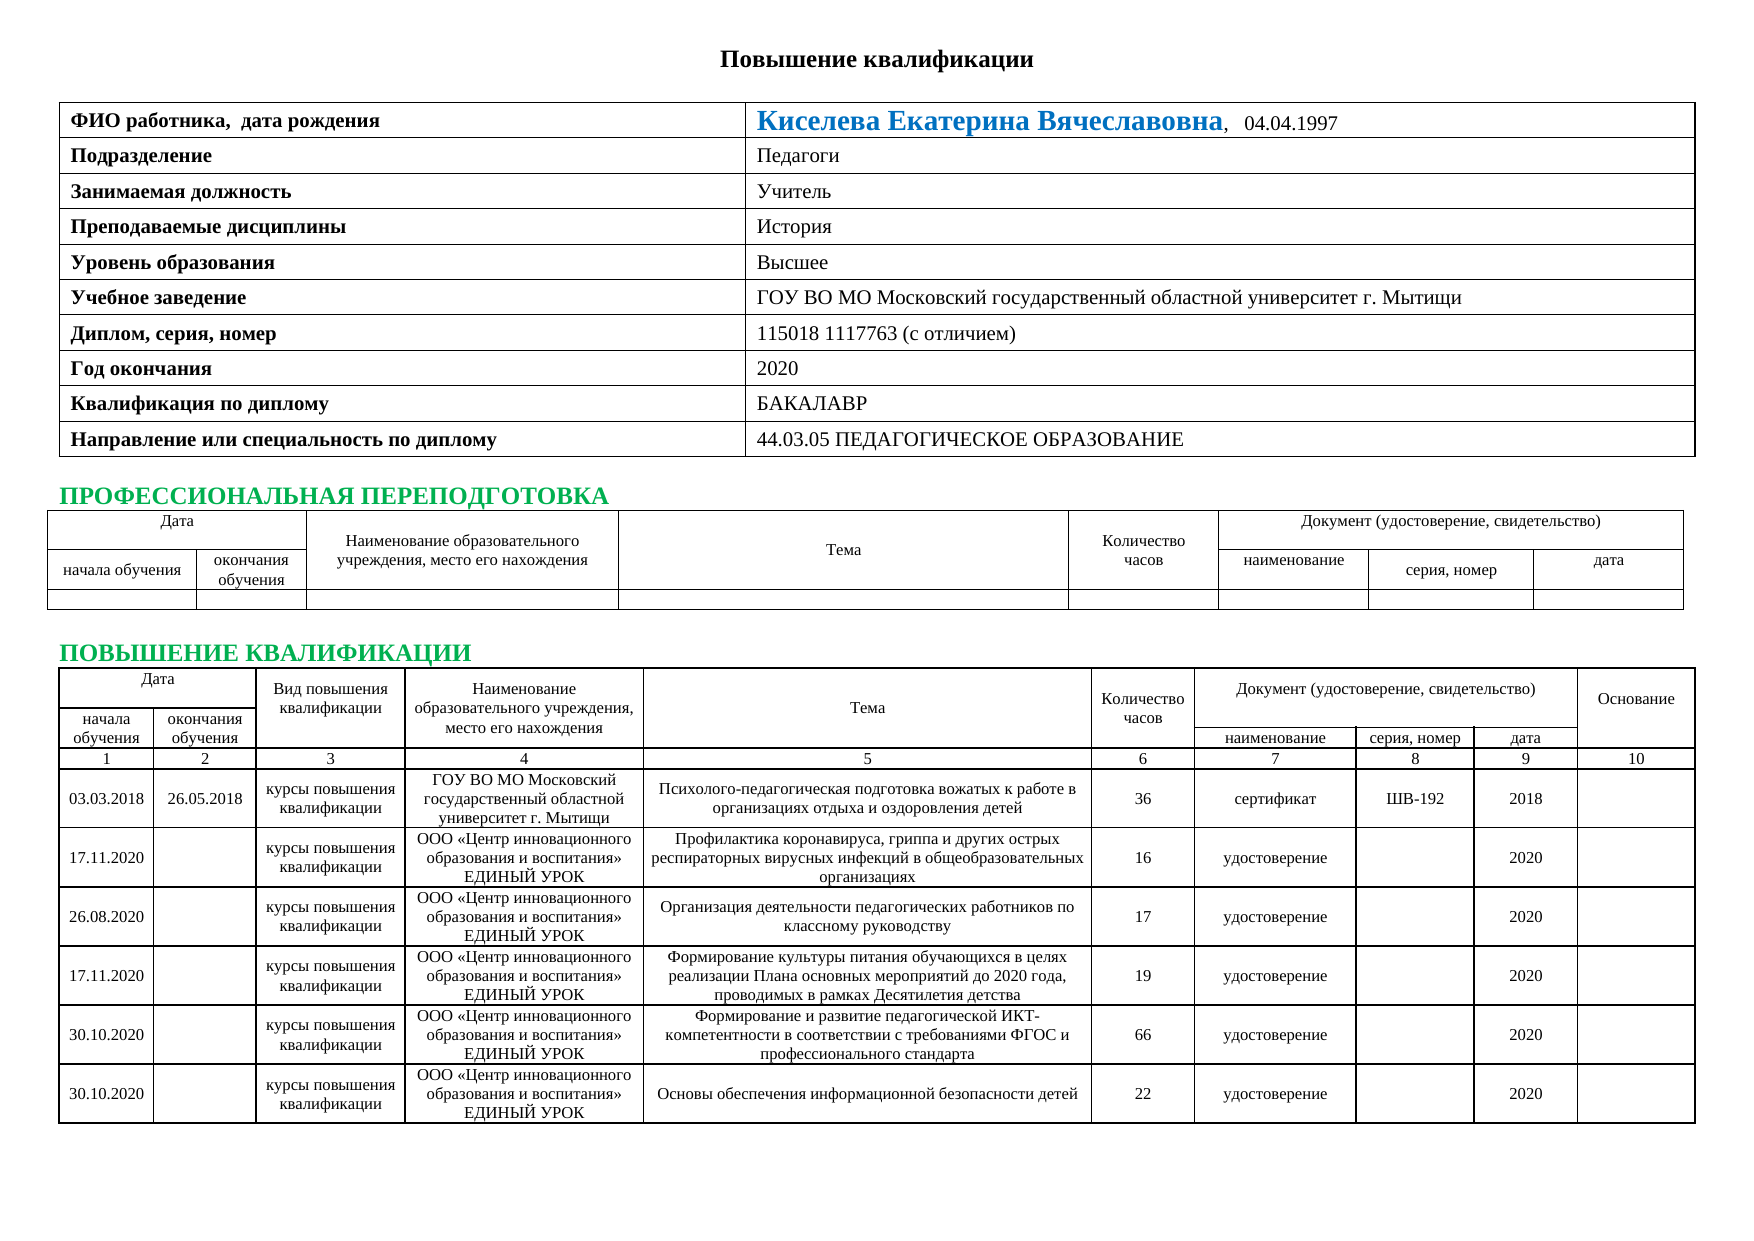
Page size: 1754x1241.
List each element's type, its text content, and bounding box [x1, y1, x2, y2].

table_cell начала обучения [60, 709, 153, 747]
table_cell [1578, 828, 1694, 886]
table_cell 2020 [1475, 888, 1577, 945]
table_cell Направление или специальность по диплому [60, 422, 745, 456]
table_cell 3 [257, 749, 404, 768]
table_cell начала обучения [48, 550, 196, 588]
table_cell дата [1534, 550, 1683, 588]
text ПРОФЕССИОНАЛЬНАЯ ПЕРЕПОДГОТОВКА [59, 481, 1695, 510]
table_cell 10 [1578, 749, 1694, 768]
table_cell 9 [1475, 749, 1577, 768]
table_header Тема [619, 511, 1068, 588]
table_cell [154, 947, 255, 1004]
table_cell [619, 590, 1068, 609]
table_cell 4 [406, 749, 643, 768]
table_cell ООО «Центр инновационного образования и воспитания» ЕДИНЫЙ УРОК [406, 1006, 643, 1063]
table_header Основание [1578, 669, 1694, 747]
table_header Количество часов [1069, 511, 1218, 588]
table_cell наименование [1195, 728, 1355, 747]
table_cell ГОУ ВО МО Московский государственный областной университет г. Мытищи [406, 770, 643, 827]
text Повышение квалификации [59, 44, 1695, 73]
table_cell [154, 1006, 255, 1063]
table_cell курсы повышения квалификации [257, 888, 404, 945]
table_cell [1578, 1065, 1694, 1122]
table_cell ООО «Центр инновационного образования и воспитания» ЕДИНЫЙ УРОК [406, 1065, 643, 1122]
table_cell Диплом, серия, номер [60, 315, 745, 350]
table_cell 66 [1092, 1006, 1194, 1063]
table_cell [154, 828, 255, 886]
table_cell Год окончания [60, 351, 745, 385]
table_cell Организация деятельности педагогических работников по классному руководству [644, 888, 1091, 945]
table_cell Высшее [746, 245, 1694, 279]
table_cell серия, номер [1369, 550, 1533, 588]
table_header Документ (удостоверение, свидетельство) [1195, 669, 1577, 726]
table_cell БАКАЛАВР [746, 386, 1694, 421]
table_cell 03.03.2018 [60, 770, 153, 827]
table_header Наименование образовательного учреждения, место его нахождения [307, 511, 618, 588]
table_cell Уровень образования [60, 245, 745, 279]
table_header Дата [60, 669, 255, 707]
table_header Документ (удостоверение, свидетельство) [1219, 511, 1683, 549]
table_header Киселева Екатерина Вячеславовна, 04.04.1997 [746, 103, 1694, 137]
table_cell окончания обучения [154, 709, 255, 747]
table_cell 30.10.2020 [60, 1006, 153, 1063]
table_cell [1369, 590, 1533, 609]
table_cell Квалификация по диплому [60, 386, 745, 421]
table_cell сертификат [1195, 770, 1355, 827]
table_cell окончания обучения [197, 550, 306, 588]
table_cell [307, 590, 618, 609]
table_cell 2020 [1475, 947, 1577, 1004]
table_cell 17.11.2020 [60, 947, 153, 1004]
table_cell [1578, 888, 1694, 945]
table_cell курсы повышения квалификации [257, 1065, 404, 1122]
table_cell [1069, 590, 1218, 609]
table_cell 1 [60, 749, 153, 768]
table_cell ООО «Центр инновационного образования и воспитания» ЕДИНЫЙ УРОК [406, 947, 643, 1004]
table_cell 2 [154, 749, 255, 768]
table_cell 22 [1092, 1065, 1194, 1122]
table_cell Преподаваемые дисциплины [60, 209, 745, 243]
table_cell 7 [1195, 749, 1355, 768]
table_cell курсы повышения квалификации [257, 1006, 404, 1063]
table_cell 44.03.05 ПЕДАГОГИЧЕСКОЕ ОБРАЗОВАНИЕ [746, 422, 1694, 456]
table_cell курсы повышения квалификации [257, 770, 404, 827]
table_cell Учебное заведение [60, 280, 745, 314]
table_cell ООО «Центр инновационного образования и воспитания» ЕДИНЫЙ УРОК [406, 828, 643, 886]
table_cell 2020 [1475, 1006, 1577, 1063]
table_cell [154, 888, 255, 945]
table_cell 115018 1117763 (с отличием) [746, 315, 1694, 350]
table_cell Психолого-педагогическая подготовка вожатых к работе в организациях отдыха и оздоровления детей [644, 770, 1091, 827]
table_cell 2020 [1475, 828, 1577, 886]
table_cell [1578, 770, 1694, 827]
table_cell Подразделение [60, 138, 745, 173]
table_cell 17.11.2020 [60, 828, 153, 886]
table_cell [1357, 828, 1473, 886]
table_cell [1357, 888, 1473, 945]
table_cell Учитель [746, 174, 1694, 208]
table_cell 17 [1092, 888, 1194, 945]
table_cell 19 [1092, 947, 1194, 1004]
table_cell [1357, 1006, 1473, 1063]
table_cell 2020 [1475, 1065, 1577, 1122]
table_cell удостоверение [1195, 1006, 1355, 1063]
table_header Наименование образовательного учреждения, место его нахождения [406, 669, 643, 747]
table_cell 30.10.2020 [60, 1065, 153, 1122]
table_cell [1534, 590, 1683, 609]
table_cell 8 [1357, 749, 1473, 768]
table_cell удостоверение [1195, 888, 1355, 945]
table_cell Занимаемая должность [60, 174, 745, 208]
table_cell Основы обеспечения информационной безопасности детей [644, 1065, 1091, 1122]
table_cell Формирование культуры питания обучающихся в целях реализации Плана основных мероприятий до 2020 года, проводимых в рамках Десятилетия детства [644, 947, 1091, 1004]
table_cell 2018 [1475, 770, 1577, 827]
table_cell [48, 590, 196, 609]
table_cell [1578, 1006, 1694, 1063]
table_cell курсы повышения квалификации [257, 947, 404, 1004]
table_cell 26.08.2020 [60, 888, 153, 945]
table_header Тема [644, 669, 1091, 747]
table_cell [1357, 947, 1473, 1004]
table_cell удостоверение [1195, 947, 1355, 1004]
table_cell ООО «Центр инновационного образования и воспитания» ЕДИНЫЙ УРОК [406, 888, 643, 945]
table_cell курсы повышения квалификации [257, 828, 404, 886]
table_cell [1219, 590, 1368, 609]
table_cell 36 [1092, 770, 1194, 827]
table_cell 2020 [746, 351, 1694, 385]
text ПОВЫШЕНИЕ КВАЛИФИКАЦИИ [59, 638, 1695, 667]
table_cell История [746, 209, 1694, 243]
table_header Дата [48, 511, 306, 549]
table_cell дата [1475, 728, 1577, 747]
table_cell Профилактика коронавируса, гриппа и других острых респираторных вирусных инфекций в общеобразовательных организациях [644, 828, 1091, 886]
table_header Количество часов [1092, 669, 1194, 747]
table_cell удостоверение [1195, 828, 1355, 886]
table_cell серия, номер [1357, 728, 1473, 747]
table_cell [197, 590, 306, 609]
table_cell [1578, 947, 1694, 1004]
table_header ФИО работника, дата рождения [60, 103, 745, 137]
table_cell 16 [1092, 828, 1194, 886]
table_cell 26.05.2018 [154, 770, 255, 827]
table_cell удостоверение [1195, 1065, 1355, 1122]
table_cell 6 [1092, 749, 1194, 768]
table_cell [154, 1065, 255, 1122]
table_cell наименование [1219, 550, 1368, 588]
table_cell Педагоги [746, 138, 1694, 173]
table_cell 5 [644, 749, 1091, 768]
table_cell ШВ-192 [1357, 770, 1473, 827]
table_header Вид повышения квалификации [257, 669, 404, 747]
table_cell Формирование и развитие педагогической ИКТ-компетентности в соответствии с требованиями ФГОС и профессионального стандарта [644, 1006, 1091, 1063]
table_cell [1357, 1065, 1473, 1122]
table_cell ГОУ ВО МО Московский государственный областной университет г. Мытищи [746, 280, 1694, 314]
